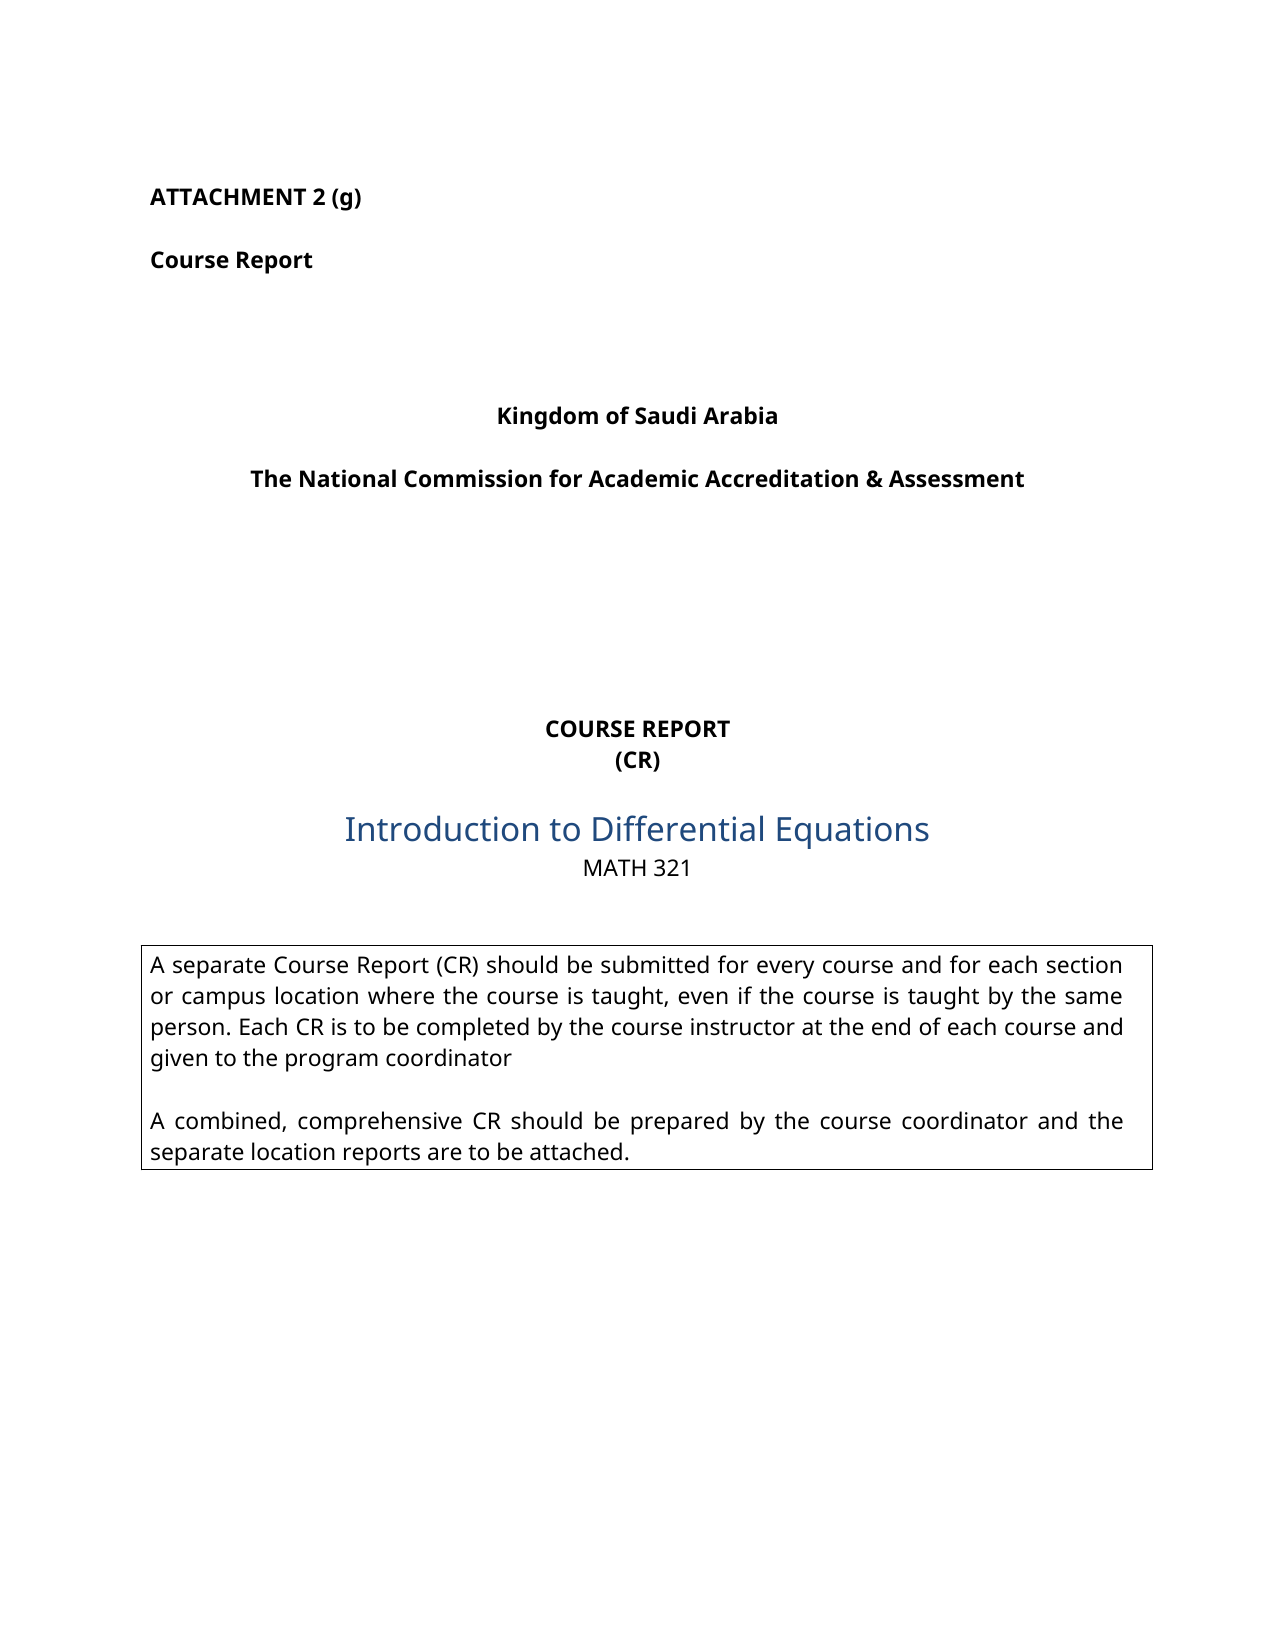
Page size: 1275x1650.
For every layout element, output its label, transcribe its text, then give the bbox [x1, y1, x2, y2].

text Kingdom of Saudi Arabia [150, 400, 1125, 431]
text A combined, comprehensive CR should be prepared by the course coordinator and the separate location reports are to be attached. [142, 1102, 1152, 1169]
text The National Commission for Academic Accreditation & Assessment [150, 462, 1125, 494]
text (CR) [150, 744, 1125, 775]
text MATH 321 [150, 852, 1125, 883]
text A separate Course Report (CR) should be submitted for every course and for each section or campus location where the course is taught, even if the course is taught by the same person. Each CR is to be completed by the course instructor at the end of each course and given to the program coordinator [142, 946, 1152, 1073]
subtitle Course Report [150, 244, 1125, 275]
text COURSE REPORT [150, 712, 1125, 744]
subtitle ATTACHMENT 2 (g) [150, 181, 1125, 212]
text Introduction to Differential Equations [150, 806, 1125, 852]
